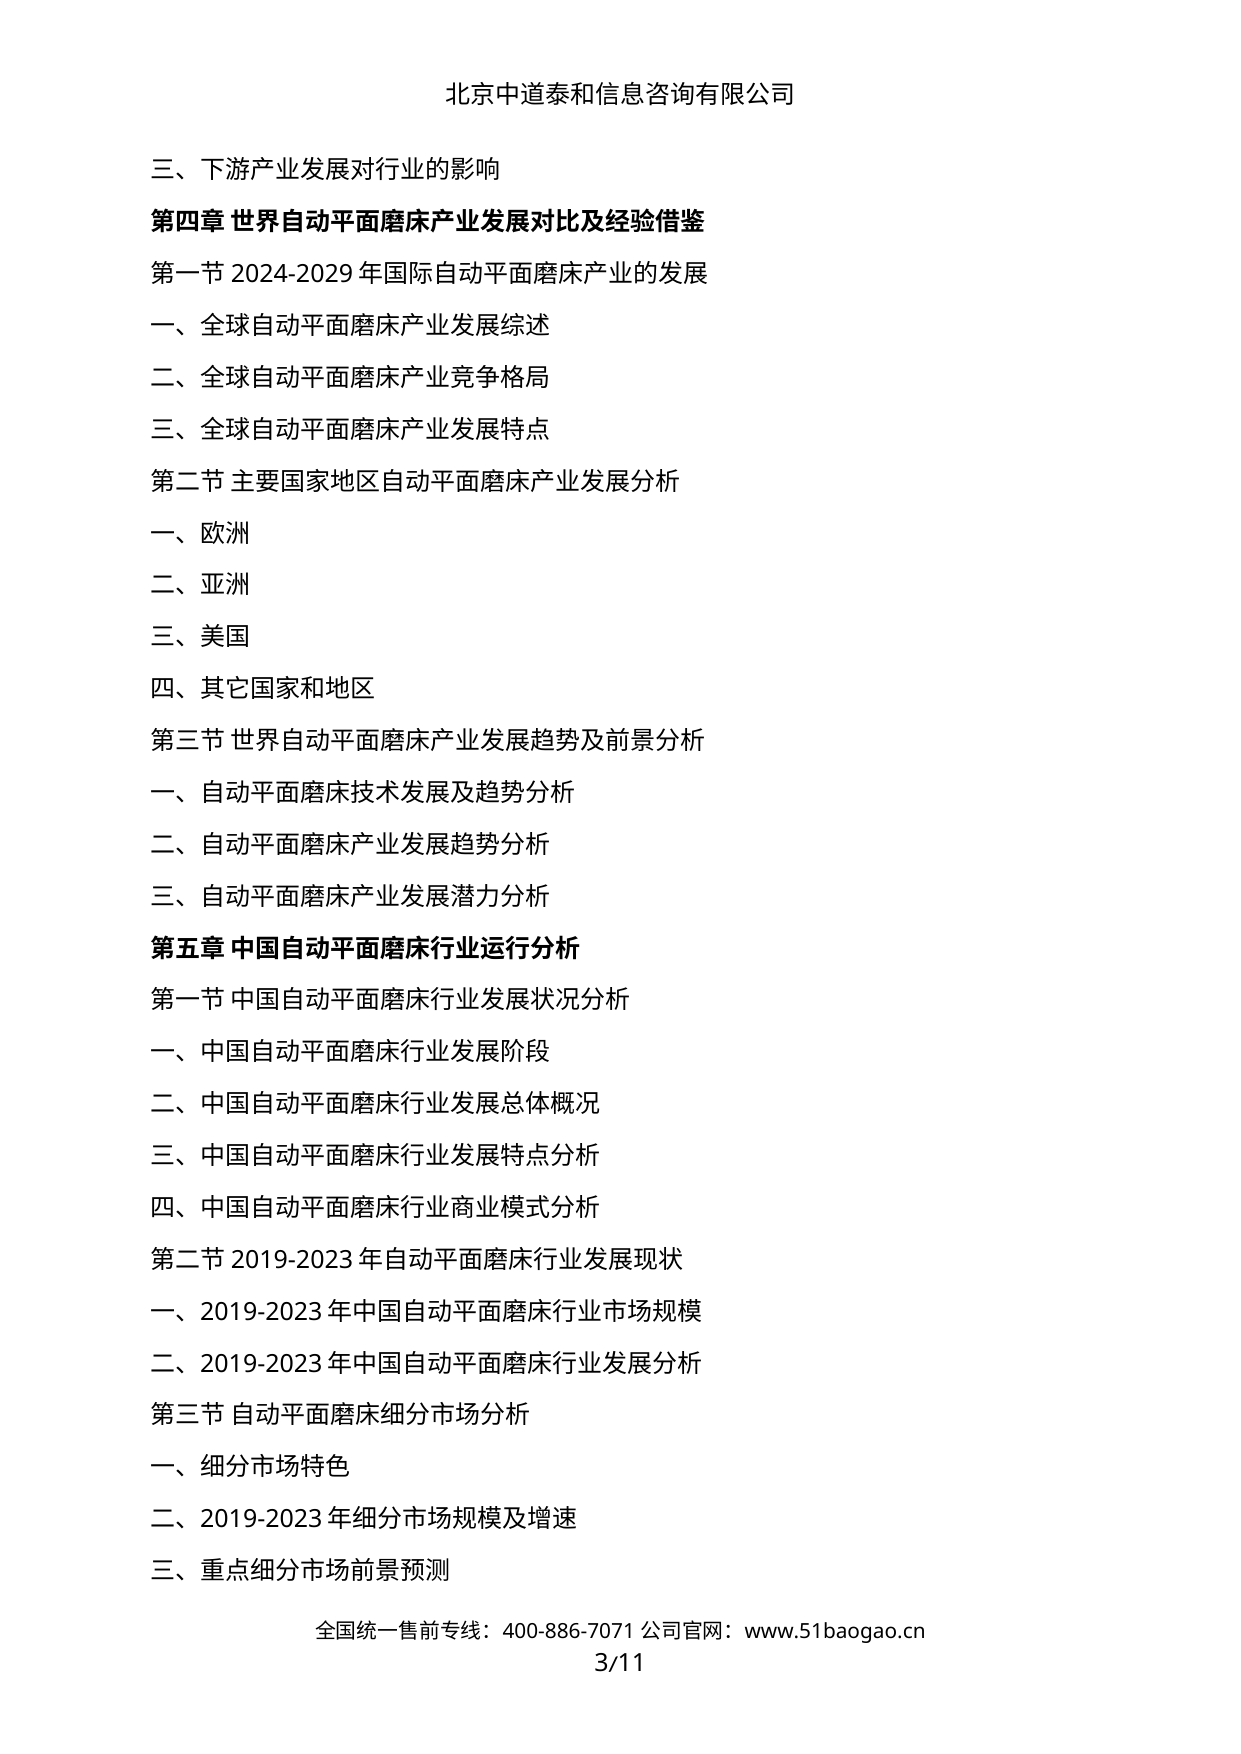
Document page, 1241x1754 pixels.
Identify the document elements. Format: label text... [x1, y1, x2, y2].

text 一、中国自动平面磨床行业发展阶段 [150, 1032, 1090, 1068]
text 一、全球自动平面磨床产业发展综述 [150, 306, 1090, 342]
text 二、自动平面磨床产业发展趋势分析 [150, 824, 1090, 861]
text 三、全球自动平面磨床产业发展特点 [150, 409, 1090, 446]
text 第一节 中国自动平面磨床行业发展状况分析 [150, 980, 1090, 1016]
text 一、自动平面磨床技术发展及趋势分析 [150, 772, 1090, 809]
text 三、下游产业发展对行业的影响 [150, 150, 1090, 186]
text 三、重点细分市场前景预测 [150, 1551, 1090, 1587]
text 第二节 2019-2023年自动平面磨床行业发展现状 [150, 1239, 1090, 1276]
text 三、美国 [150, 617, 1090, 653]
text 三、中国自动平面磨床行业发展特点分析 [150, 1136, 1090, 1172]
text 二、2019-2023年细分市场规模及增速 [150, 1499, 1090, 1535]
text 四、其它国家和地区 [150, 669, 1090, 705]
text 第三节 世界自动平面磨床产业发展趋势及前景分析 [150, 721, 1090, 757]
text 三、自动平面磨床产业发展潜力分析 [150, 876, 1090, 912]
text 第三节 自动平面磨床细分市场分析 [150, 1395, 1090, 1431]
text 二、亚洲 [150, 565, 1090, 601]
text 二、2019-2023年中国自动平面磨床行业发展分析 [150, 1343, 1090, 1379]
text 二、全球自动平面磨床产业竞争格局 [150, 357, 1090, 394]
text 二、中国自动平面磨床行业发展总体概况 [150, 1084, 1090, 1120]
text 第四章 世界自动平面磨床产业发展对比及经验借鉴 [150, 202, 1090, 238]
text 第一节 2024-2029年国际自动平面磨床产业的发展 [150, 254, 1090, 290]
text 一、细分市场特色 [150, 1447, 1090, 1483]
text 第五章 中国自动平面磨床行业运行分析 [150, 928, 1090, 964]
text 一、欧洲 [150, 513, 1090, 549]
text 一、2019-2023年中国自动平面磨床行业市场规模 [150, 1291, 1090, 1327]
text 四、中国自动平面磨床行业商业模式分析 [150, 1187, 1090, 1224]
text 第二节 主要国家地区自动平面磨床产业发展分析 [150, 461, 1090, 497]
